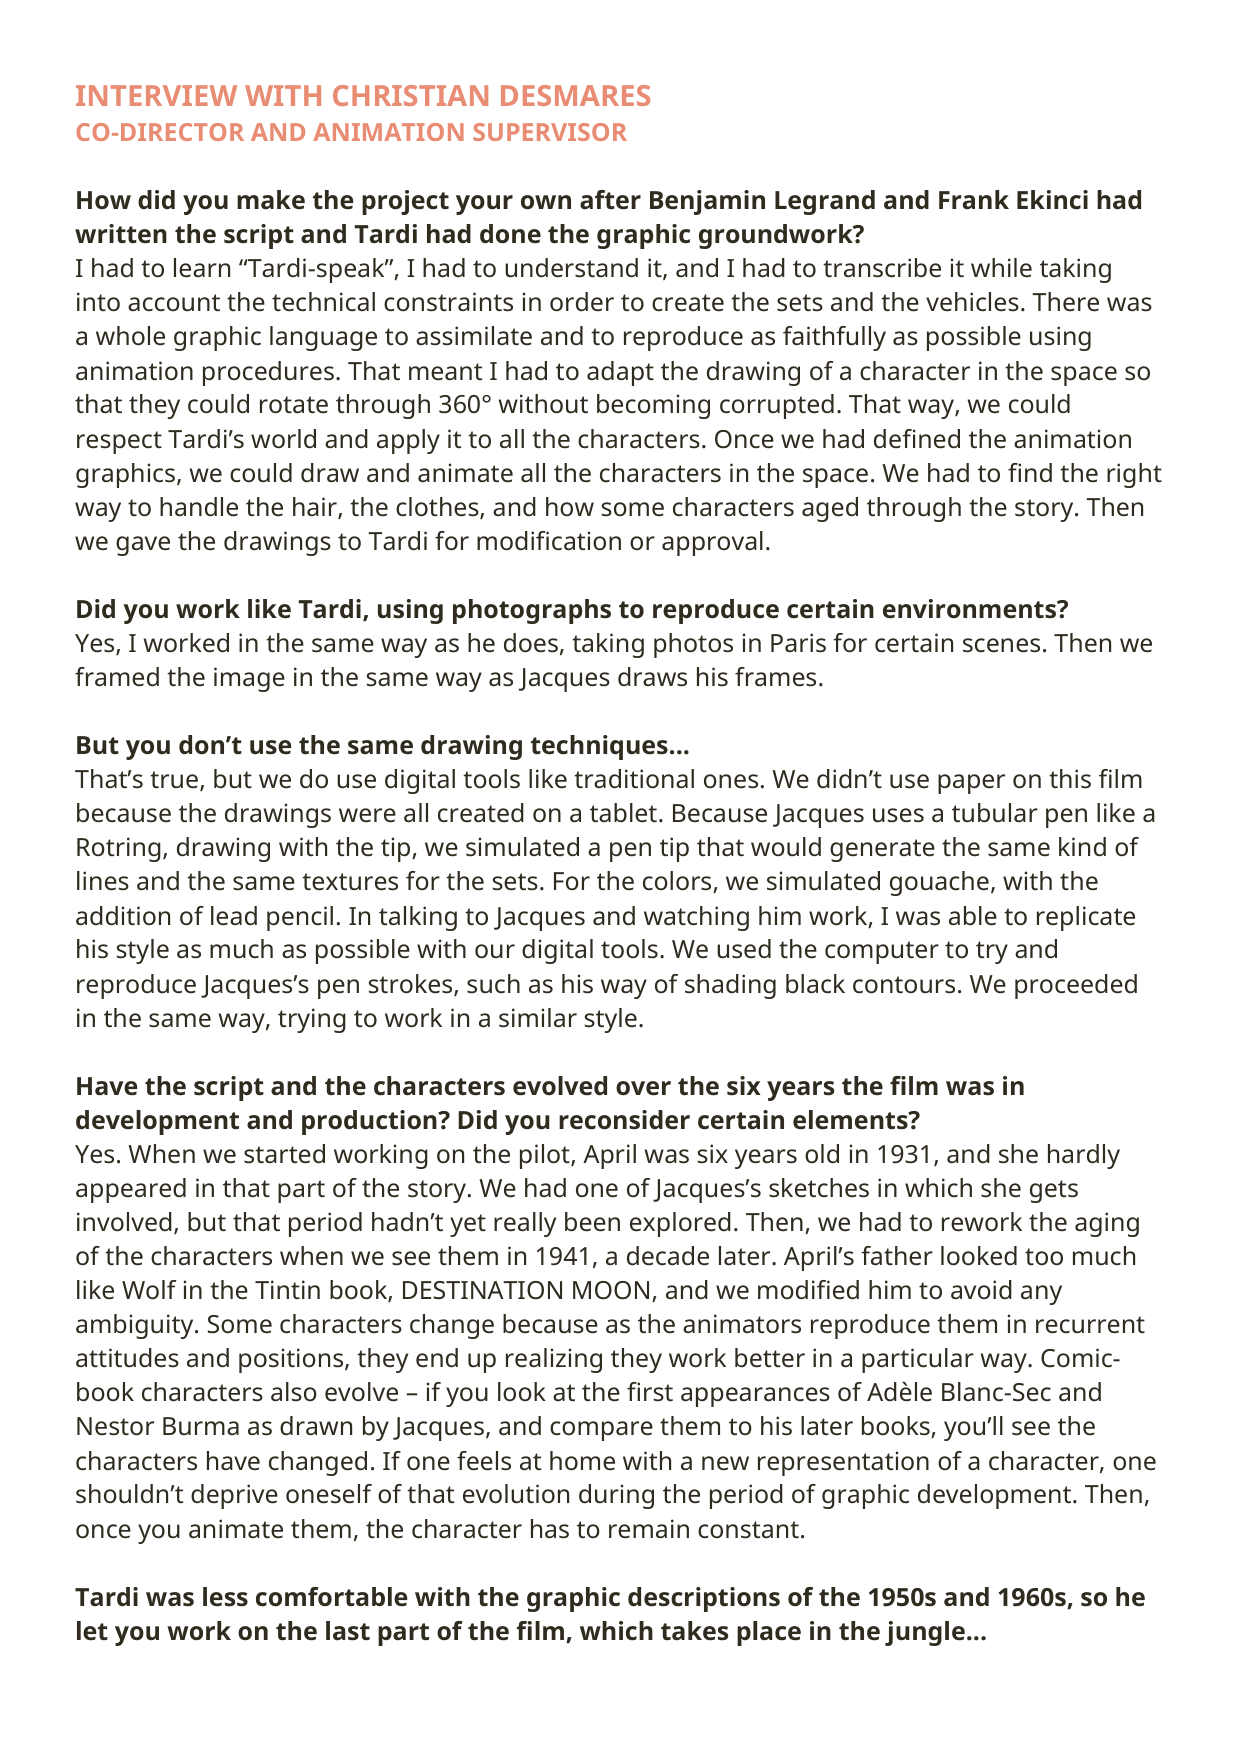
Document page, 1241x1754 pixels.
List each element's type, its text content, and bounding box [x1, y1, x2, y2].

text Have the script and the characters evolved over the six years the film was in development and production? Did you reconsider certain elements? Yes. When we started working on the pilot, April was six years old in 1931, and she hardly appeared in that part of the story. We had one of Jacques’s sketches in which she gets involved, but that period hadn’t yet really been explored. Then, we had to rework the aging of the characters when we see them in 1941, a decade later. April’s father looked too much like Wolf in the Tintin book, DESTINATION MOON, and we modified him to avoid any ambiguity. Some characters change because as the animators reproduce them in recurrent attitudes and positions, they end up realizing they work better in a particular way. Comic-book characters also evolve – if you look at the first appearances of Adèle Blanc-Sec and Nestor Burma as drawn by Jacques, and compare them to his later books, you’ll see the characters have changed. If one feels at home with a new representation of a character, one shouldn’t deprive oneself of that evolution during the period of graphic development. Then, once you animate them, the character has to remain constant. [75, 1068, 1165, 1545]
text INTERVIEW WITH CHRISTIAN DESMARES CO-DIRECTOR AND ANIMATION SUPERVISOR [75, 75, 1165, 149]
text Did you work like Tardi, using photographs to reproduce certain environments? Yes, I worked in the same way as he does, taking photos in Paris for certain scenes. Then we framed the image in the same way as Jacques draws his frames. [75, 592, 1165, 694]
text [75, 1579, 1165, 1647]
text How did you make the project your own after Benjamin Legrand and Frank Ekinci had written the script and Tardi had done the graphic groundwork? I had to learn “Tardi-speak”, I had to understand it, and I had to transcribe it while taking into account the technical constraints in order to create the sets and the vehicles. There was a whole graphic language to assimilate and to reproduce as faithfully as possible using animation procedures. That meant I had to adapt the drawing of a character in the space so that they could rotate through 360° without becoming corrupted. That way, we could respect Tardi’s world and apply it to all the characters. Once we had defined the animation graphics, we could draw and animate all the characters in the space. We had to find the right way to handle the hair, the clothes, and how some characters aged through the story. Then we gave the drawings to Tardi for modification or approval. [75, 183, 1165, 557]
text But you don’t use the same drawing techniques... That’s true, but we do use digital tools like traditional ones. We didn’t use paper on this film because the drawings were all created on a tablet. Because Jacques uses a tubular pen like a Rotring, drawing with the tip, we simulated a pen tip that would generate the same kind of lines and the same textures for the sets. For the colors, we simulated gouache, with the addition of lead pencil. In talking to Jacques and watching him work, I was able to replicate his style as much as possible with our digital tools. We used the computer to try and reproduce Jacques’s pen strokes, such as his way of shading black contours. We proceeded in the same way, trying to work in a similar style. [75, 728, 1165, 1034]
